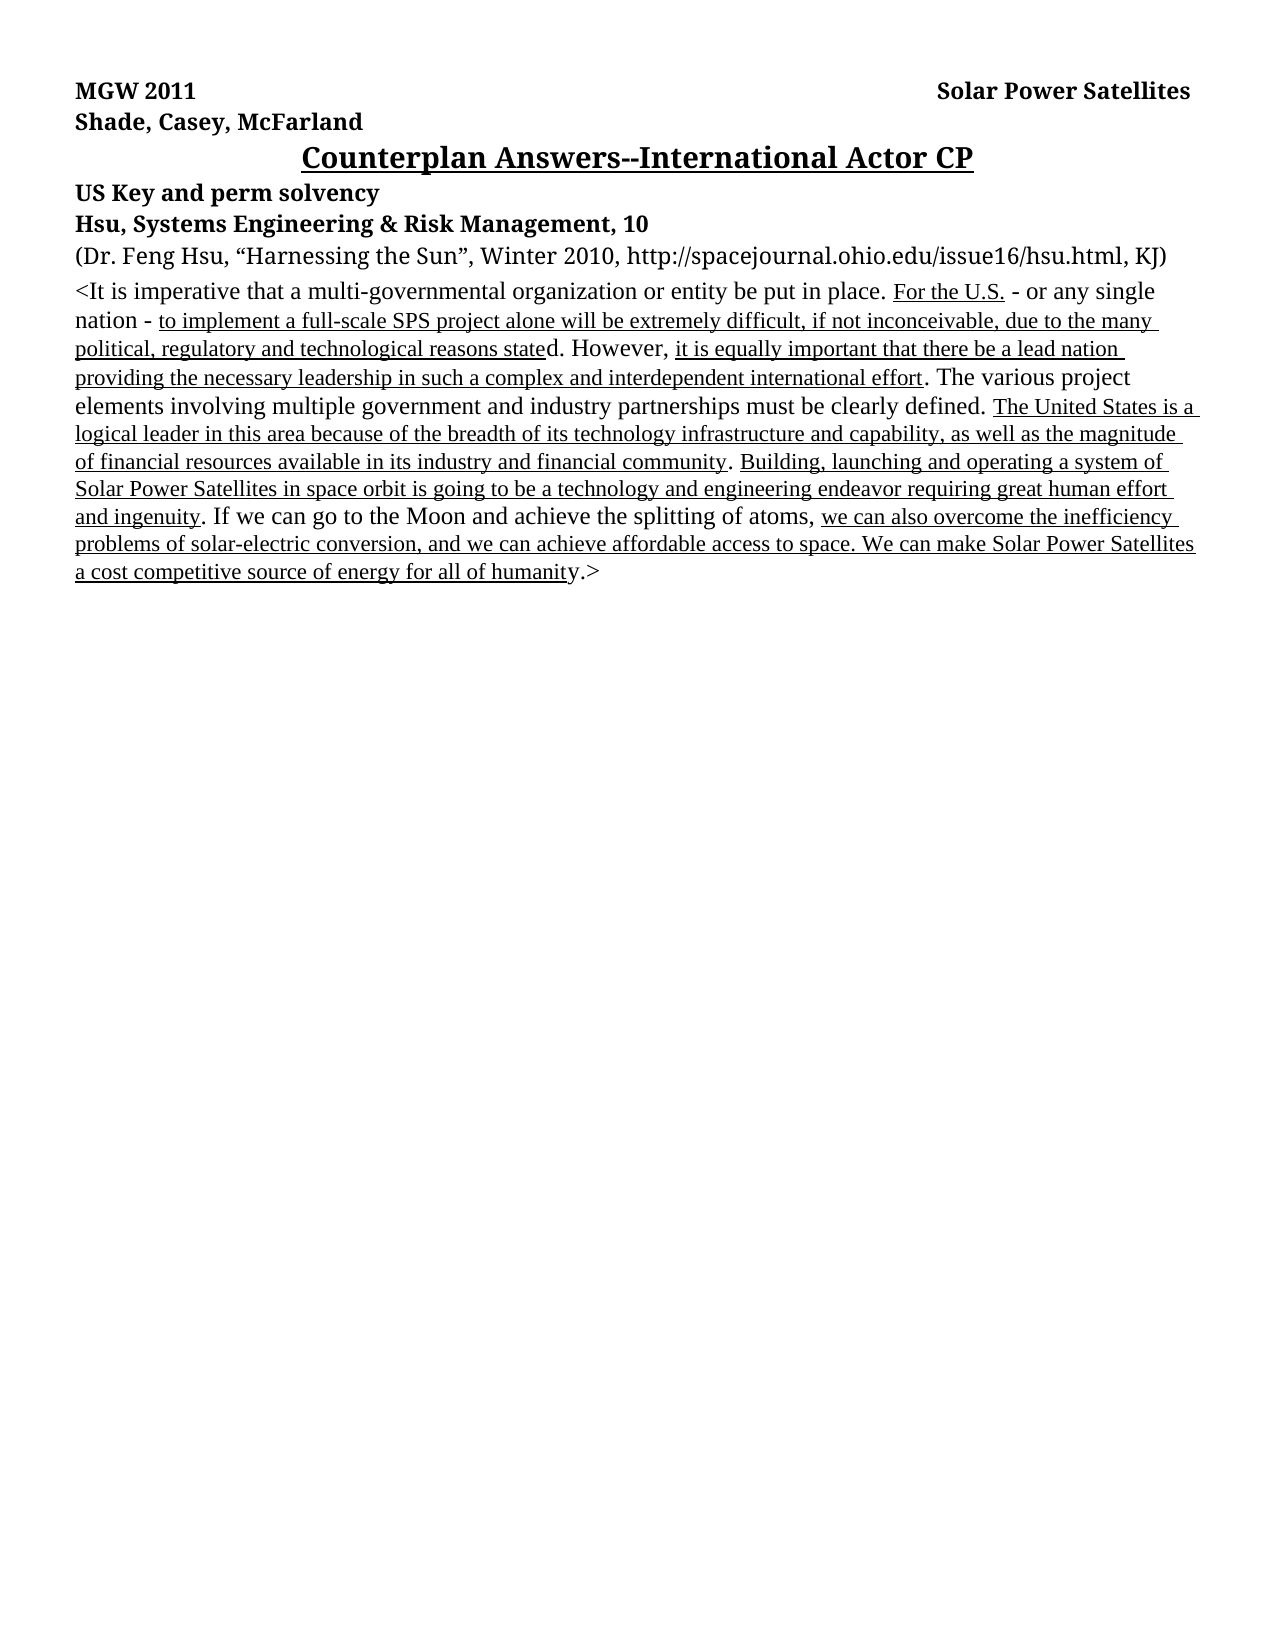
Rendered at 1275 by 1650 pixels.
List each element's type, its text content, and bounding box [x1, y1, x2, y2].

text US Key and perm solvency [75, 177, 1200, 208]
text Hsu, Systems Engineering & Risk Management, 10 [75, 208, 1200, 240]
text <It is imperative that a multi-governmental organization or entity be put in place. For the U.S. - or any single nation - to implement a full-scale SPS project alone will be extremely difficult, if not inconceivable, due to the many political, regulatory and technological reasons stated. However, it is equally important that there be a lead nation providing the necessary leadership in such a complex and interdependent international effort. The various project elements involving multiple government and industry partnerships must be clearly defined. The United States is a logical leader in this area because of the breadth of its technology infrastructure and capability, as well as the magnitude of financial resources available in its industry and financial community. Building, launching and operating a system of Solar Power Satellites in space orbit is going to be a technology and engineering endeavor requiring great human effort and ingenuity. If we can go to the Moon and achieve the splitting of atoms, we can also overcome the inefficiency problems of solar-electric conversion, and we can achieve affordable access to space. We can make Solar Power Satellites a cost competitive source of energy for all of humanity.> [75, 276, 1200, 585]
subtitle Counterplan Answers--International Actor CP [75, 137, 1200, 177]
text (Dr. Feng Hsu, “Harnessing the Sun”, Winter 2010, http://spacejournal.ohio.edu/issue16/hsu.html, KJ) [75, 240, 1200, 271]
